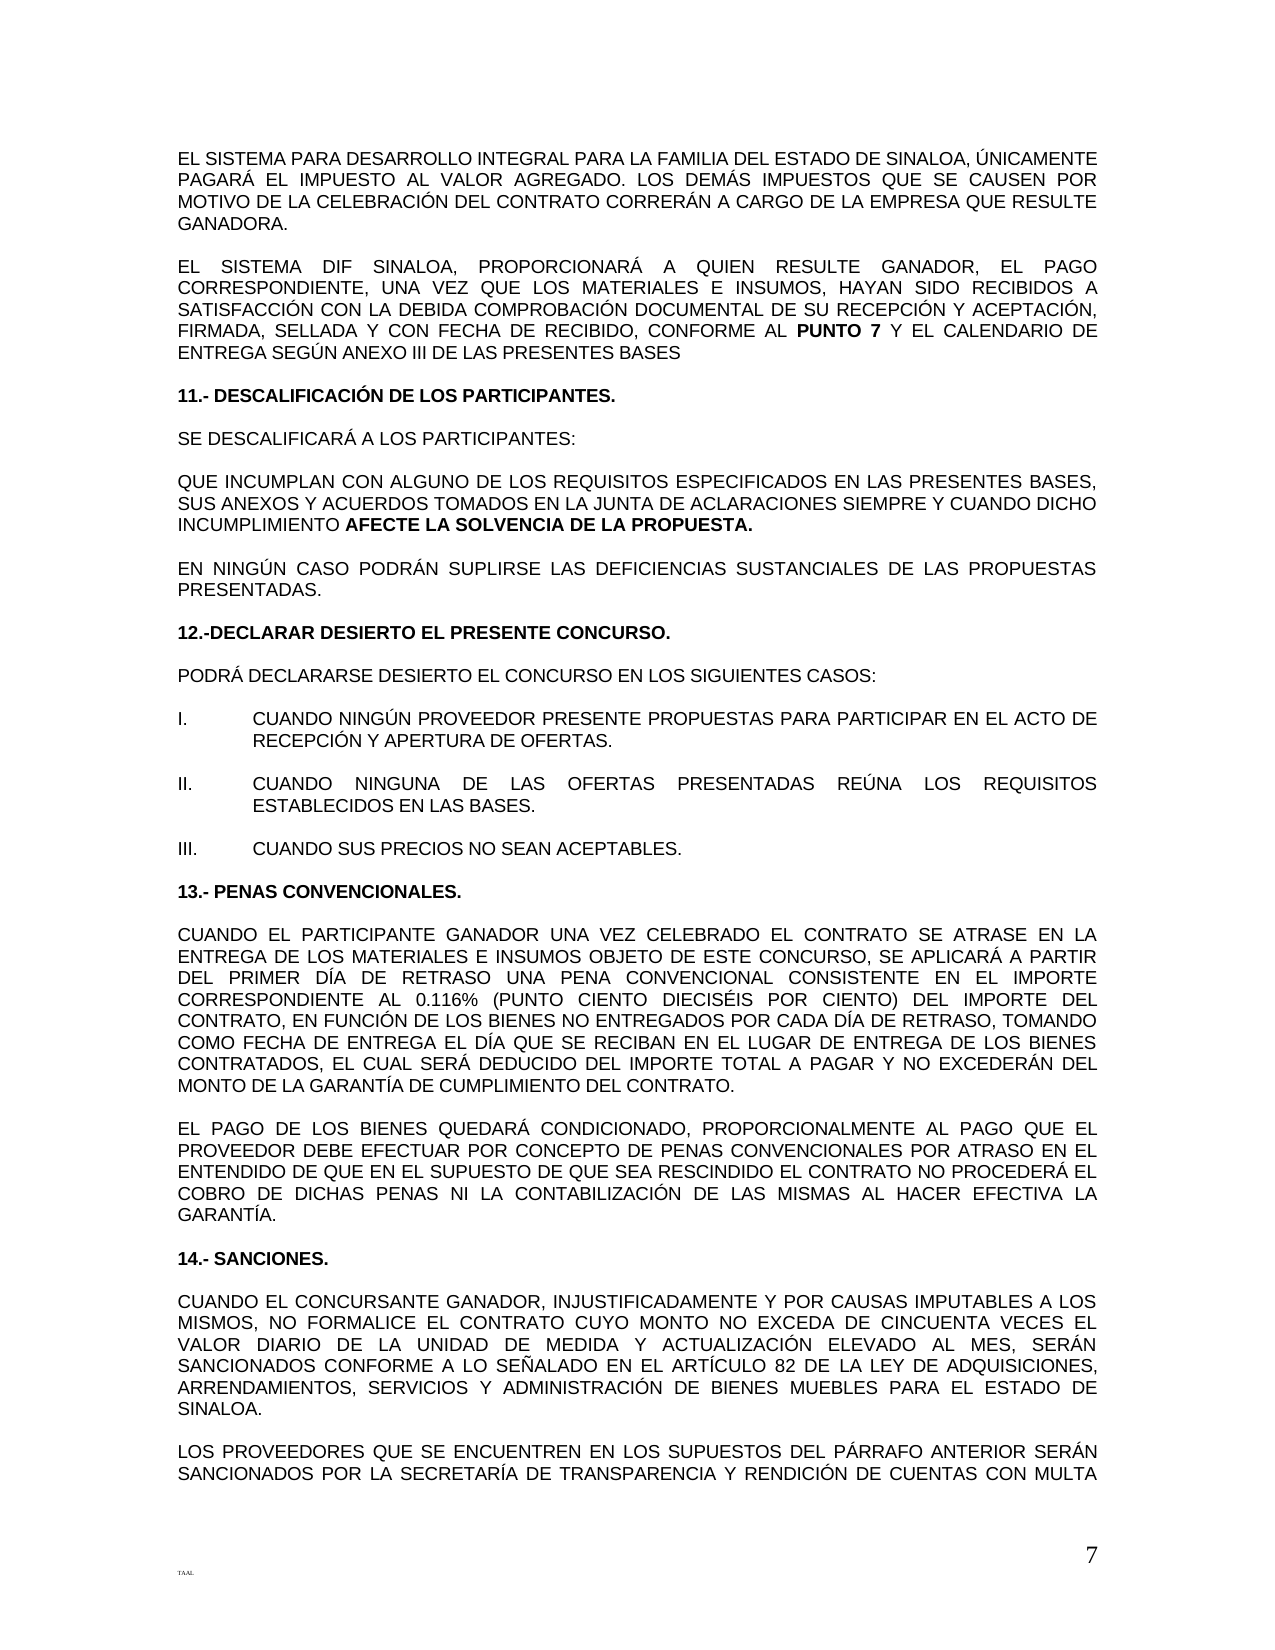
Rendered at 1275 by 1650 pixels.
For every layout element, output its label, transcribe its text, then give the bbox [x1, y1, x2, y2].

text CUANDO EL PARTICIPANTE GANADOR UNA VEZ CELEBRADO EL CONTRATO SE ATRASE EN LA ENTREGA DE LOS MATERIALES E INSUMOS OBJETO DE ESTE CONCURSO, SE APLICARÁ A PARTIR DEL PRIMER DÍA DE RETRASO UNA PENA CONVENCIONAL CONSISTENTE EN EL IMPORTE CORRESPONDIENTE AL 0.116% (PUNTO CIENTO DIECISÉIS POR CIENTO) DEL IMPORTE DEL CONTRATO, EN FUNCIÓN DE LOS BIENES NO ENTREGADOS POR CADA DÍA DE RETRASO, TOMANDO COMO FECHA DE ENTREGA EL DÍA QUE SE RECIBAN EN EL LUGAR DE ENTREGA DE LOS BIENES CONTRATADOS, EL CUAL SERÁ DEDUCIDO DEL IMPORTE TOTAL A PAGAR Y NO EXCEDERÁN DEL MONTO DE LA GARANTÍA DE CUMPLIMIENTO DEL CONTRATO. [177, 924, 1098, 1096]
text 14.- SANCIONES. [177, 1247, 1098, 1269]
list CUANDO NINGÚN PROVEEDOR PRESENTE PROPUESTAS PARA PARTICIPAR EN EL ACTO DE RECEPCIÓN Y APERTURA DE OFERTAS. [177, 708, 1098, 751]
text 13.- PENAS CONVENCIONALES. [177, 881, 1098, 902]
text CUANDO EL CONCURSANTE GANADOR, INJUSTIFICADAMENTE Y POR CAUSAS IMPUTABLES A LOS MISMOS, NO FORMALICE EL CONTRATO CUYO MONTO NO EXCEDA DE CINCUENTA VECES EL VALOR DIARIO DE LA UNIDAD DE MEDIDA Y ACTUALIZACIÓN ELEVADO AL MES, SERÁN SANCIONADOS CONFORME A LO SEÑALADO EN EL ARTÍCULO 82 DE LA LEY DE ADQUISICIONES, ARRENDAMIENTOS, SERVICIOS Y ADMINISTRACIÓN DE BIENES MUEBLES PARA EL ESTADO DE SINALOA. [177, 1290, 1098, 1420]
text 12.-DECLARAR DESIERTO EL PRESENTE CONCURSO. [177, 622, 1098, 643]
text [177, 1441, 1098, 1484]
list CUANDO NINGUNA DE LAS OFERTAS PRESENTADAS REÚNA LOS REQUISITOS ESTABLECIDOS EN LAS BASES. [177, 773, 1098, 816]
text EN NINGÚN CASO PODRÁN SUPLIRSE LAS DEFICIENCIAS SUSTANCIALES DE LAS PROPUESTAS PRESENTADAS. [177, 557, 1098, 600]
text SE DESCALIFICARÁ A LOS PARTICIPANTES: [177, 428, 1098, 449]
text PODRÁ DECLARARSE DESIERTO EL CONCURSO EN LOS SIGUIENTES CASOS: [177, 665, 1098, 687]
text EL SISTEMA PARA DESARROLLO INTEGRAL PARA LA FAMILIA DEL ESTADO DE SINALOA, ÚNICAMENTE PAGARÁ EL IMPUESTO AL VALOR AGREGADO. LOS DEMÁS IMPUESTOS QUE SE CAUSEN POR MOTIVO DE LA CELEBRACIÓN DEL CONTRATO CORRERÁN A CARGO DE LA EMPRESA QUE RESULTE GANADORA. [177, 148, 1098, 234]
list CUANDO SUS PRECIOS NO SEAN ACEPTABLES. [177, 838, 1098, 859]
text EL SISTEMA DIF SINALOA, PROPORCIONARÁ A QUIEN RESULTE GANADOR, EL PAGO CORRESPONDIENTE, UNA VEZ QUE LOS MATERIALES E INSUMOS, HAYAN SIDO RECIBIDOS A SATISFACCIÓN CON LA DEBIDA COMPROBACIÓN DOCUMENTAL DE SU RECEPCIÓN Y ACEPTACIÓN, FIRMADA, SELLADA Y CON FECHA DE RECIBIDO, CONFORME AL PUNTO 7 Y EL CALENDARIO DE ENTREGA SEGÚN ANEXO III DE LAS PRESENTES BASES [177, 255, 1098, 363]
text EL PAGO DE LOS BIENES QUEDARÁ CONDICIONADO, PROPORCIONALMENTE AL PAGO QUE EL PROVEEDOR DEBE EFECTUAR POR CONCEPTO DE PENAS CONVENCIONALES POR ATRASO EN EL ENTENDIDO DE QUE EN EL SUPUESTO DE QUE SEA RESCINDIDO EL CONTRATO NO PROCEDERÁ EL COBRO DE DICHAS PENAS NI LA CONTABILIZACIÓN DE LAS MISMAS AL HACER EFECTIVA LA GARANTÍA. [177, 1118, 1098, 1226]
text 11.- DESCALIFICACIÓN DE LOS PARTICIPANTES. [177, 385, 1098, 406]
text QUE INCUMPLAN CON ALGUNO DE LOS REQUISITOS ESPECIFICADOS EN LAS PRESENTES BASES, SUS ANEXOS Y ACUERDOS TOMADOS EN LA JUNTA DE ACLARACIONES SIEMPRE Y CUANDO DICHO INCUMPLIMIENTO AFECTE LA SOLVENCIA DE LA PROPUESTA. [177, 471, 1098, 536]
